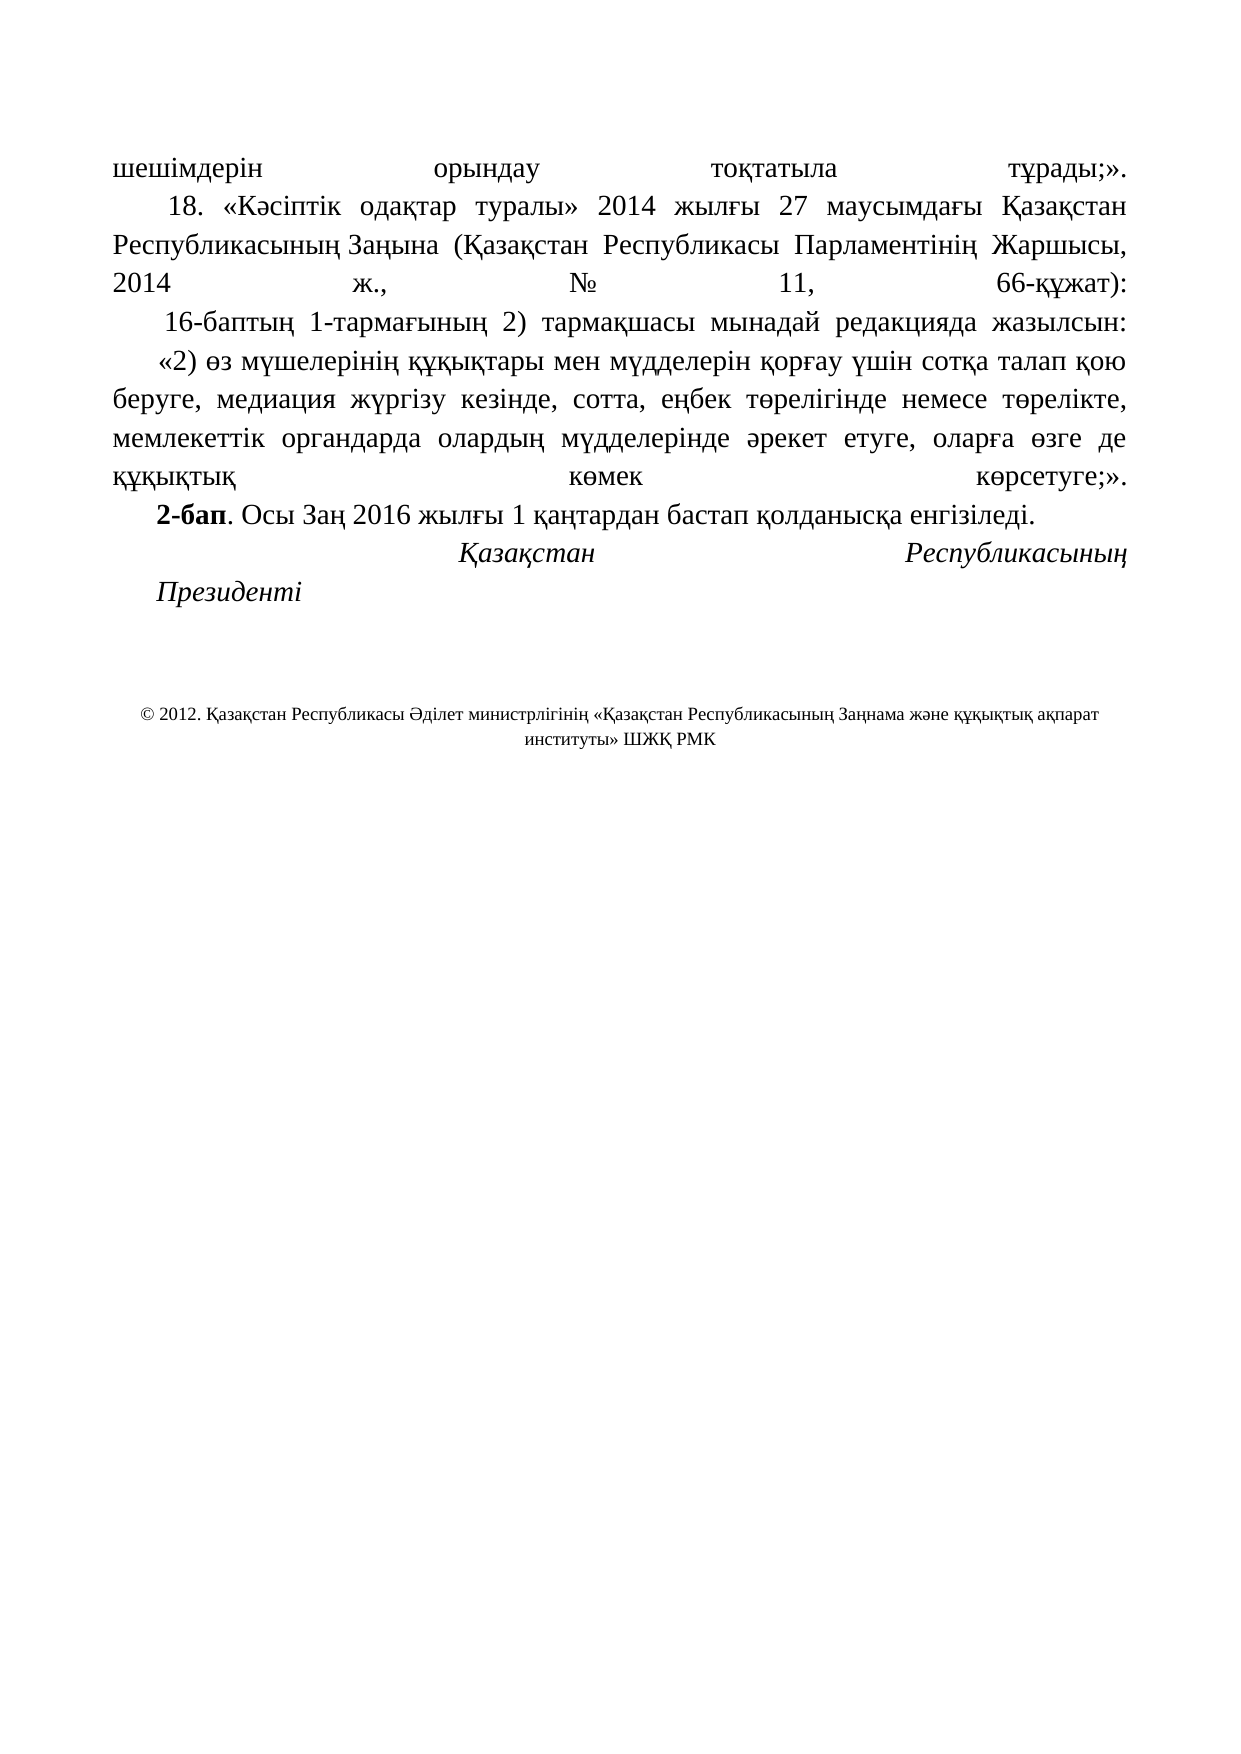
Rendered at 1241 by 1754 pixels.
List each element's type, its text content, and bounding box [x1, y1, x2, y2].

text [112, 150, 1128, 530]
text © 2012. Қазақстан Республикасы Әділет министрлігінің «Қазақстан Республикасының Заңнама және құқықтық ақпарат институты» ШЖҚ РМК [112, 703, 1128, 749]
text Қазақстан Республикасының Президенті [112, 535, 1128, 607]
